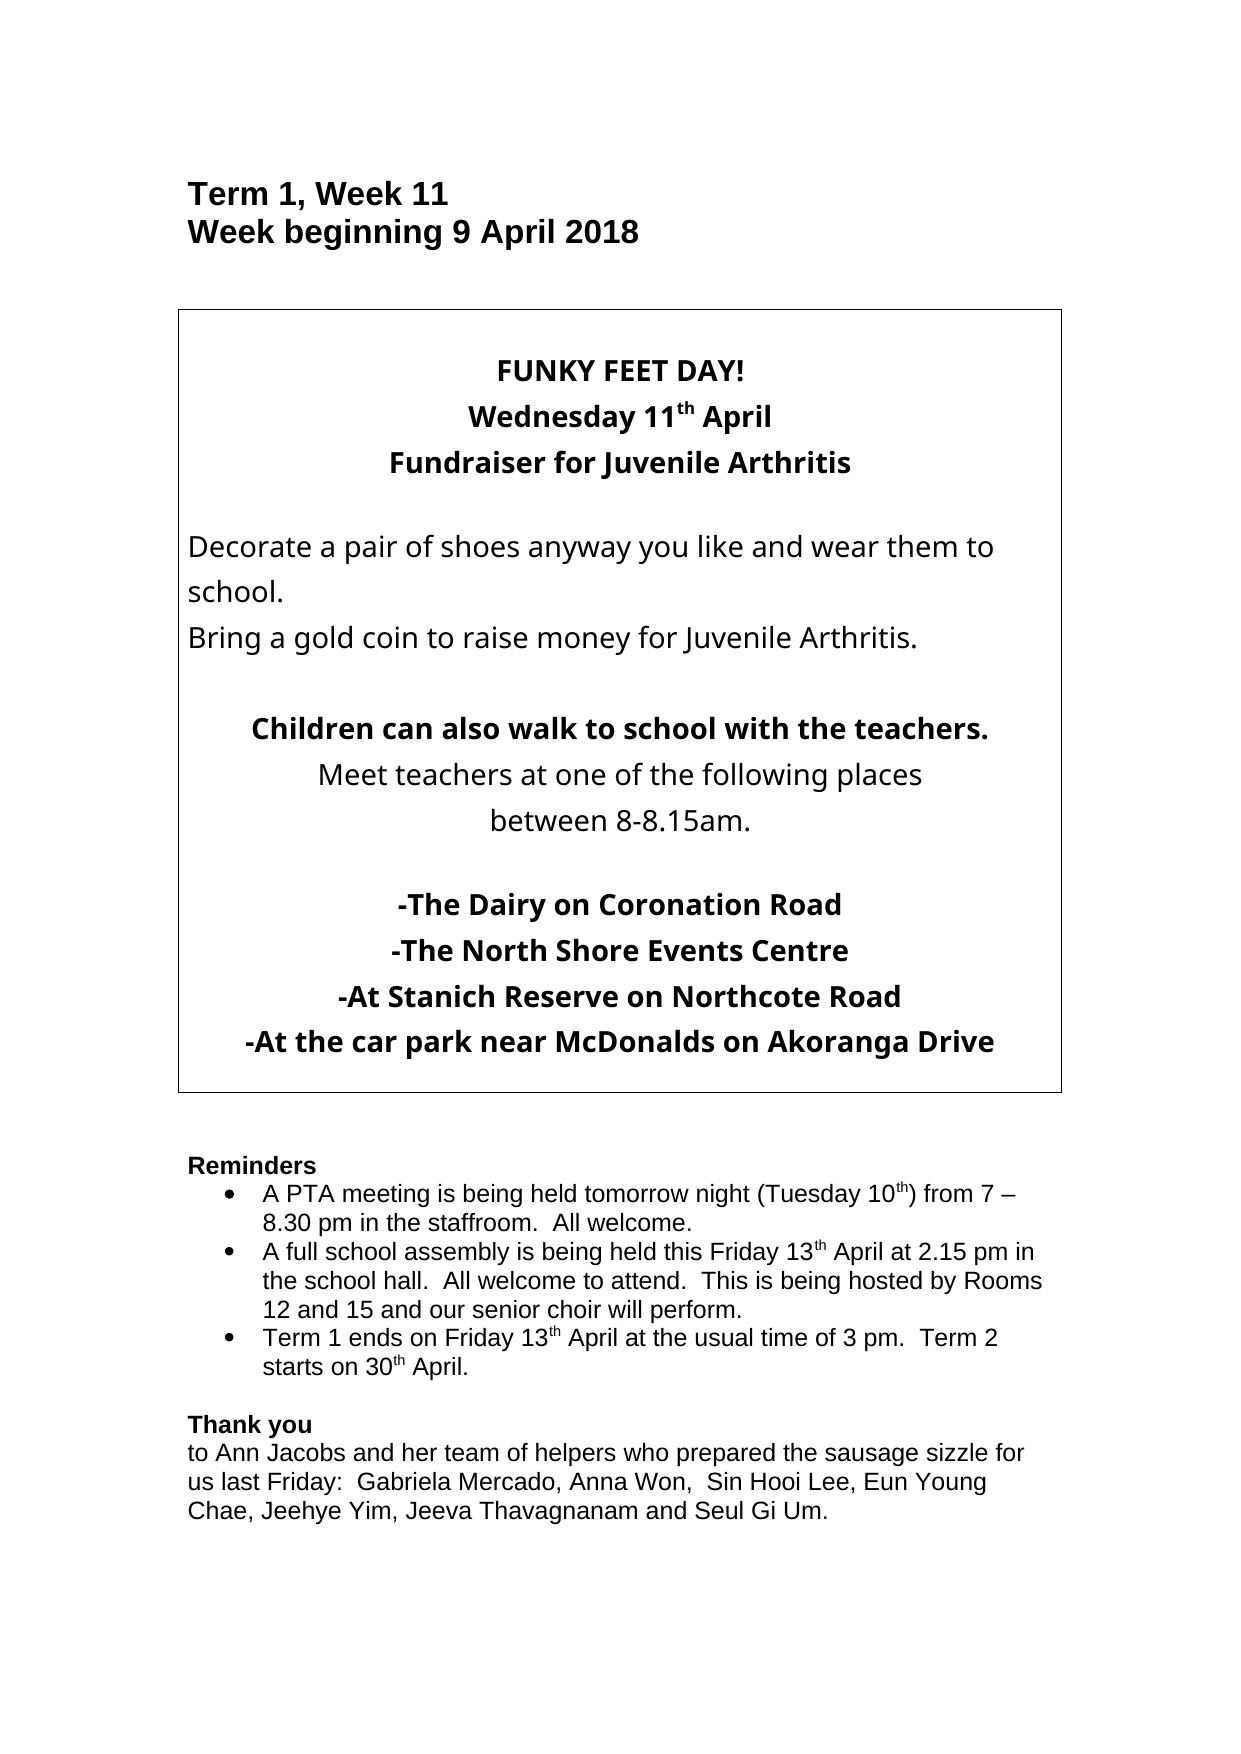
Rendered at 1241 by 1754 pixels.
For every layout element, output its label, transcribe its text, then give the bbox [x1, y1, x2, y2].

text Thank you [187, 1410, 1053, 1438]
text -At the car park near McDonalds on Akoranga Drive [179, 1018, 1061, 1061]
text -At Stanich Reserve on Northcote Road [179, 973, 1061, 1016]
text Meet teachers at one of the following places [179, 751, 1061, 794]
text Term 1, Week 11 [187, 174, 1053, 212]
text Fundraiser for Juvenile Arthritis [179, 439, 1061, 482]
list A PTA meeting is being held tomorrow night (Tuesday 10th) from 7 – 8.30 pm in the staffroom. All welcome. [225, 1179, 1053, 1237]
text to Ann Jacobs and her team of helpers who prepared the sausage sizzle for us last Friday: Gabriela Mercado, Anna Won, Sin Hooi Lee, Eun Young Chae, Jeehye Yim, Jeeva Thavagnanam and Seul Gi Um. [187, 1438, 1053, 1525]
text FUNKY FEET DAY! [179, 348, 1061, 390]
list Term 1 ends on Friday 13th April at the usual time of 3 pm. Term 2 starts on 30th April. [225, 1323, 1053, 1381]
text Decorate a pair of shoes anyway you like and wear them to school. [179, 523, 1061, 611]
text -The North Shore Events Centre [179, 927, 1061, 970]
list A full school assembly is being held this Friday 13th April at 2.15 pm in the school hall. All welcome to attend. This is being hosted by Rooms 12 and 15 and our senior choir will perform. [225, 1237, 1053, 1323]
text -The Dairy on Coronation Road [179, 882, 1061, 924]
text Children can also walk to school with the teachers. [179, 706, 1061, 748]
text Wednesday 11th April [179, 393, 1061, 436]
text between 8-8.15am. [179, 797, 1061, 839]
text Reminders [187, 1151, 1053, 1179]
text Bring a gold coin to raise money for Juvenile Arthritis. [179, 614, 1061, 657]
text Week beginning 9 April 2018 [187, 212, 1053, 251]
